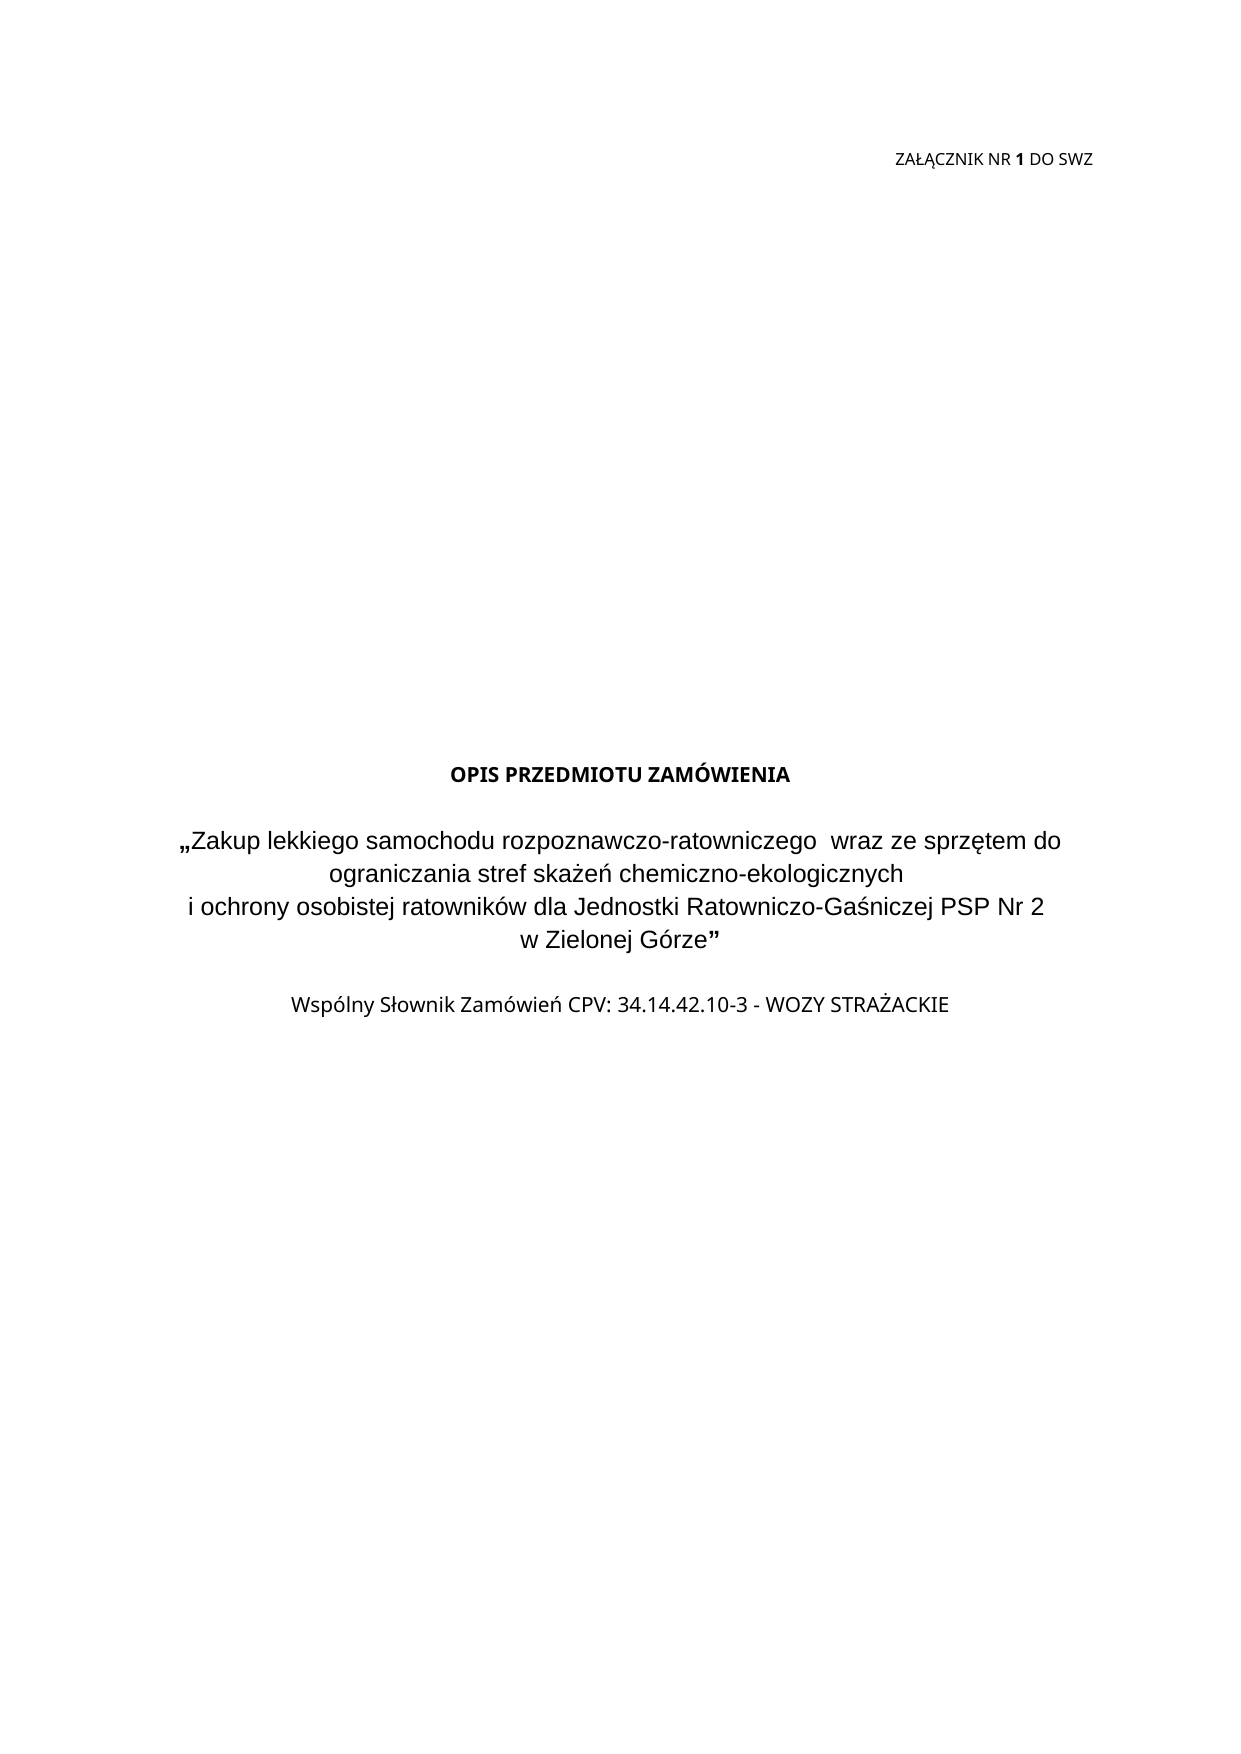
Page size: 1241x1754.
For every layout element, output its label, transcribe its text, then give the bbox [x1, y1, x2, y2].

text „Zakup lekkiego samochodu rozpoznawczo-ratowniczego wraz ze sprzętem do ograniczania stref skażeń chemiczno-ekologicznych i ochrony osobistej ratowników dla Jednostki Ratowniczo-Gaśniczej PSP Nr 2 w Zielonej Górze” [148, 826, 1093, 953]
text Wspólny Słownik Zamówień CPV: 34.14.42.10-3 - wozy strażackie [148, 990, 1093, 1019]
text ZAŁĄCZNIK NR 1 DO SWZ [148, 148, 1093, 170]
text OPIS PRZEDMIOTU ZAMÓWIENIA [148, 761, 1093, 789]
